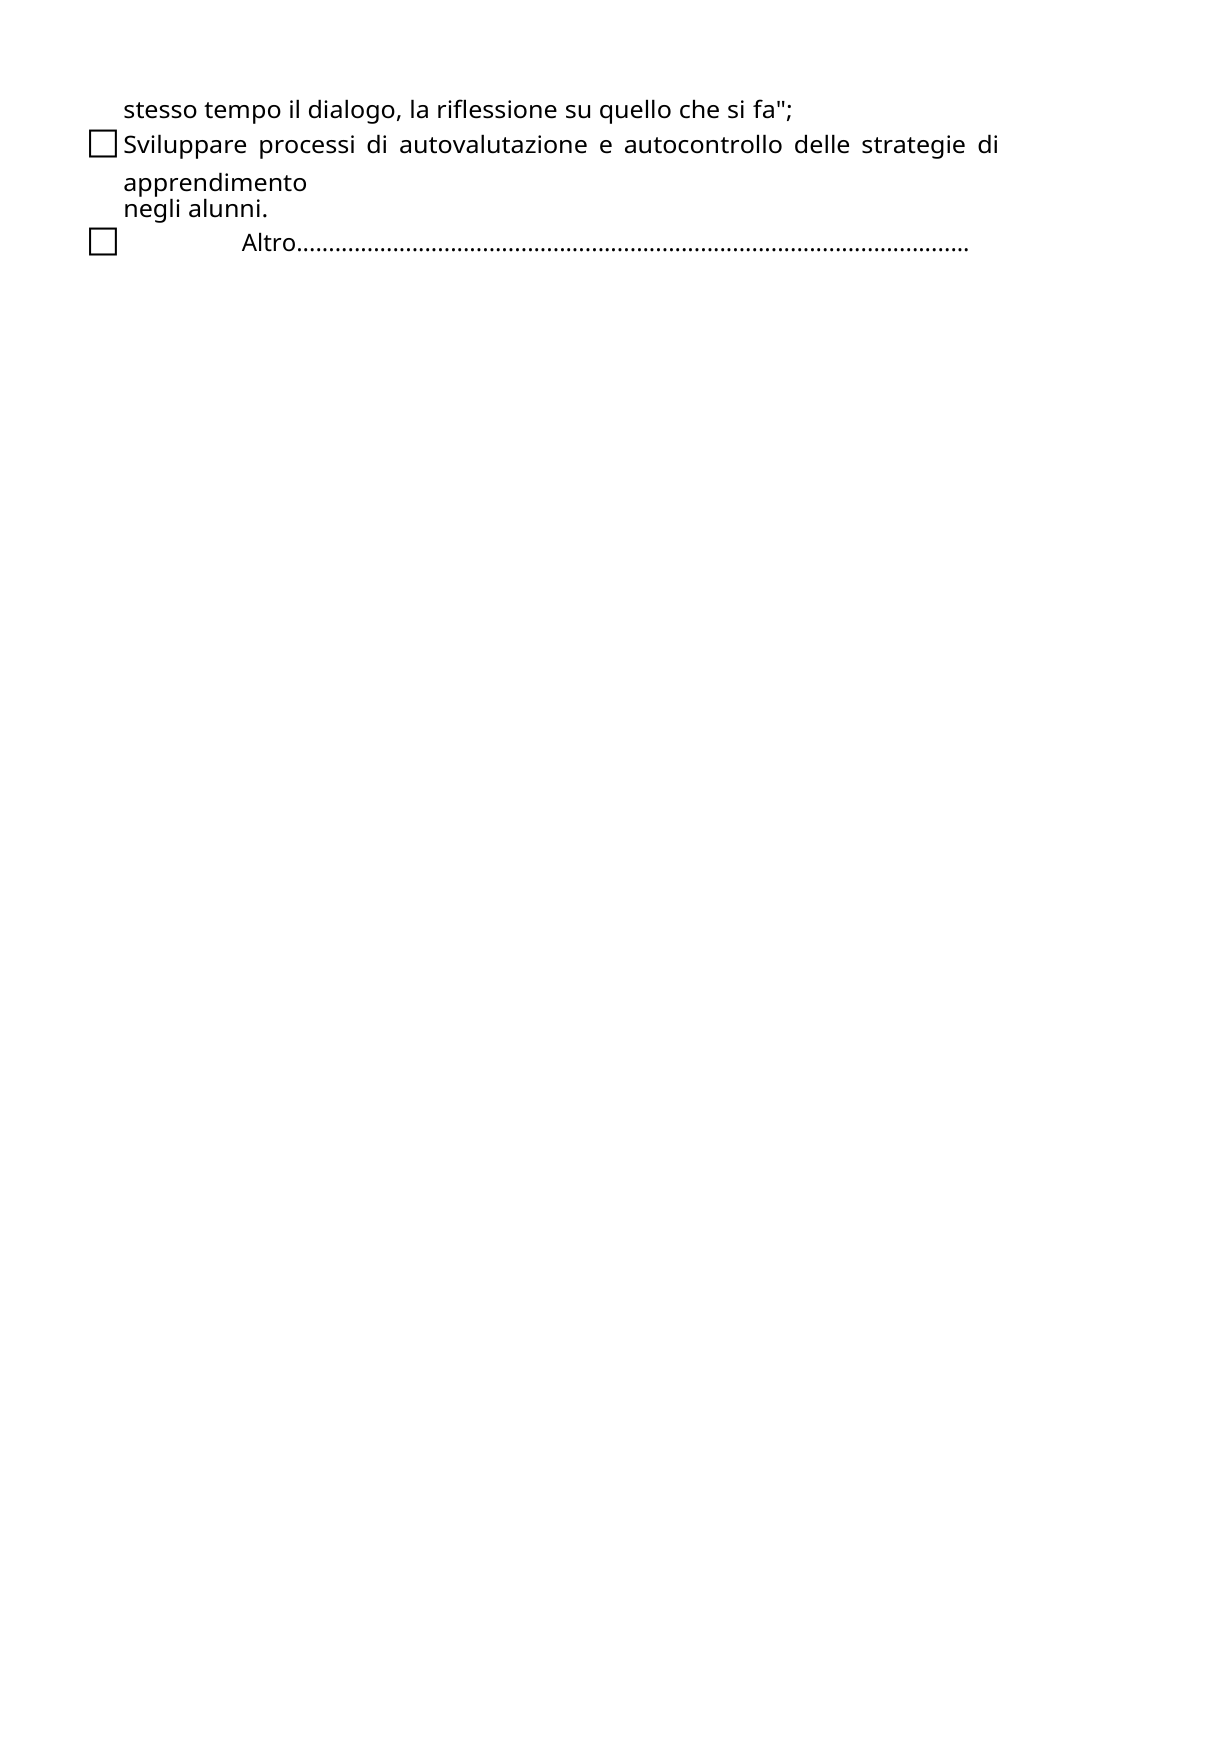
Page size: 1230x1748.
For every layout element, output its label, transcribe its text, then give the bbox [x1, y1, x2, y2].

text negli alunni. [123, 198, 1144, 222]
list Sviluppare processi di autovalutazione e autocontrollo delle strategie di apprendimento [86, 123, 1144, 198]
text □ Altro......................................................................................................... [86, 222, 1144, 259]
text stesso tempo il dialogo, la riflessione su quello che si fa"; [123, 100, 1144, 123]
